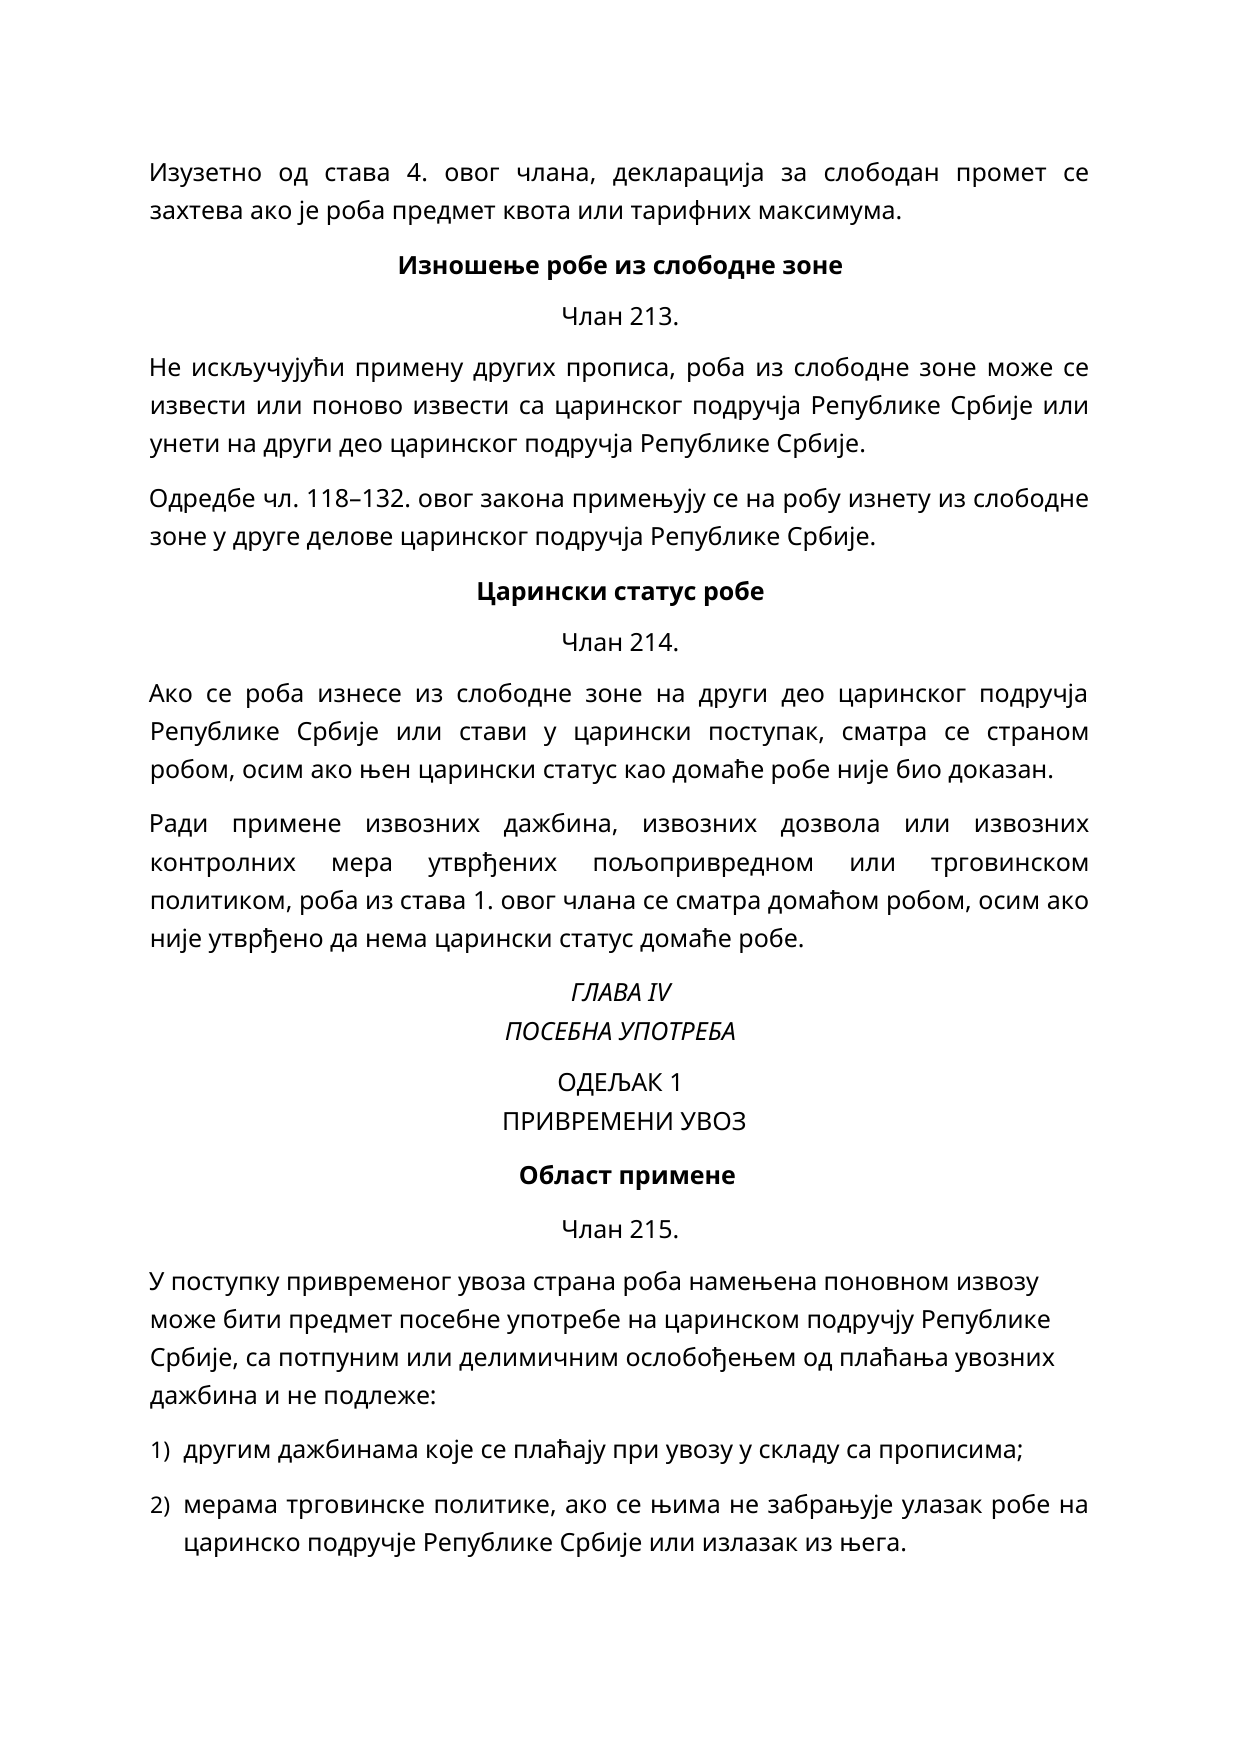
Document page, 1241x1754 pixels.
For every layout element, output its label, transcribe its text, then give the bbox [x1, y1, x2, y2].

text Изношење робе из слободне зоне [152, 247, 1088, 282]
text Изузетно од става 4. овог члана, декларација за слободан промет се захтева ако је роба предмет квота или тарифних максимума. [148, 155, 1090, 227]
text ПОСЕБНА УПОТРЕБА [152, 1014, 1088, 1048]
text У поступку привременог увоза страна роба намењена поновном извозу може бити предмет посебне употребе на царинском подручју Републике Србије, са потпуним или делимичним ослобођењем од плаћања увозних дажбина и не подлеже: [148, 1263, 1090, 1412]
text Члан 214. [243, 624, 997, 658]
list другим дажбинама које се плаћају при увозу у складу са прописима; [150, 1432, 1090, 1466]
text Ако се роба изнесе из слободне зоне на други део царинског подручја Републике Србије или стави у царински поступак, сматра се страном робом, осим ако њен царински статус као домаће робе није био доказан. [148, 675, 1090, 786]
text ГЛАВА IV [152, 975, 1089, 1009]
text ПРИВРЕМЕНИ УВОЗ [458, 1104, 790, 1138]
text Не искључујући примену других прописа, роба из слободне зоне може се извести или поново извести са царинског подручја Републике Србије или унети на други део царинског подручја Републике Србије. [148, 350, 1090, 460]
text Члан 213. [243, 299, 997, 333]
text Члан 215. [243, 1212, 997, 1246]
text Ради примене извозних дажбина, извозних дозвола или извозних контролних мера утврђених пољопривредном или трговинском политиком, роба из става 1. овог члана се сматра домаћом робом, осим ако није утврђено да нема царински статус домаће робе. [148, 806, 1090, 954]
text Област примене [458, 1158, 790, 1192]
list мерама трговинске политике, ако се њима не забрањује улазак робе на царинско подручје Републике Србије или излазак из њега. [150, 1487, 1090, 1559]
text Одредбе чл. 118–132. овог закона примењују се на робу изнету из слободне зоне у друге делове царинског подручја Републике Србије. [148, 481, 1090, 553]
text ОДЕЉАК 1 [243, 1065, 997, 1099]
text Царински статус робе [152, 573, 1088, 607]
